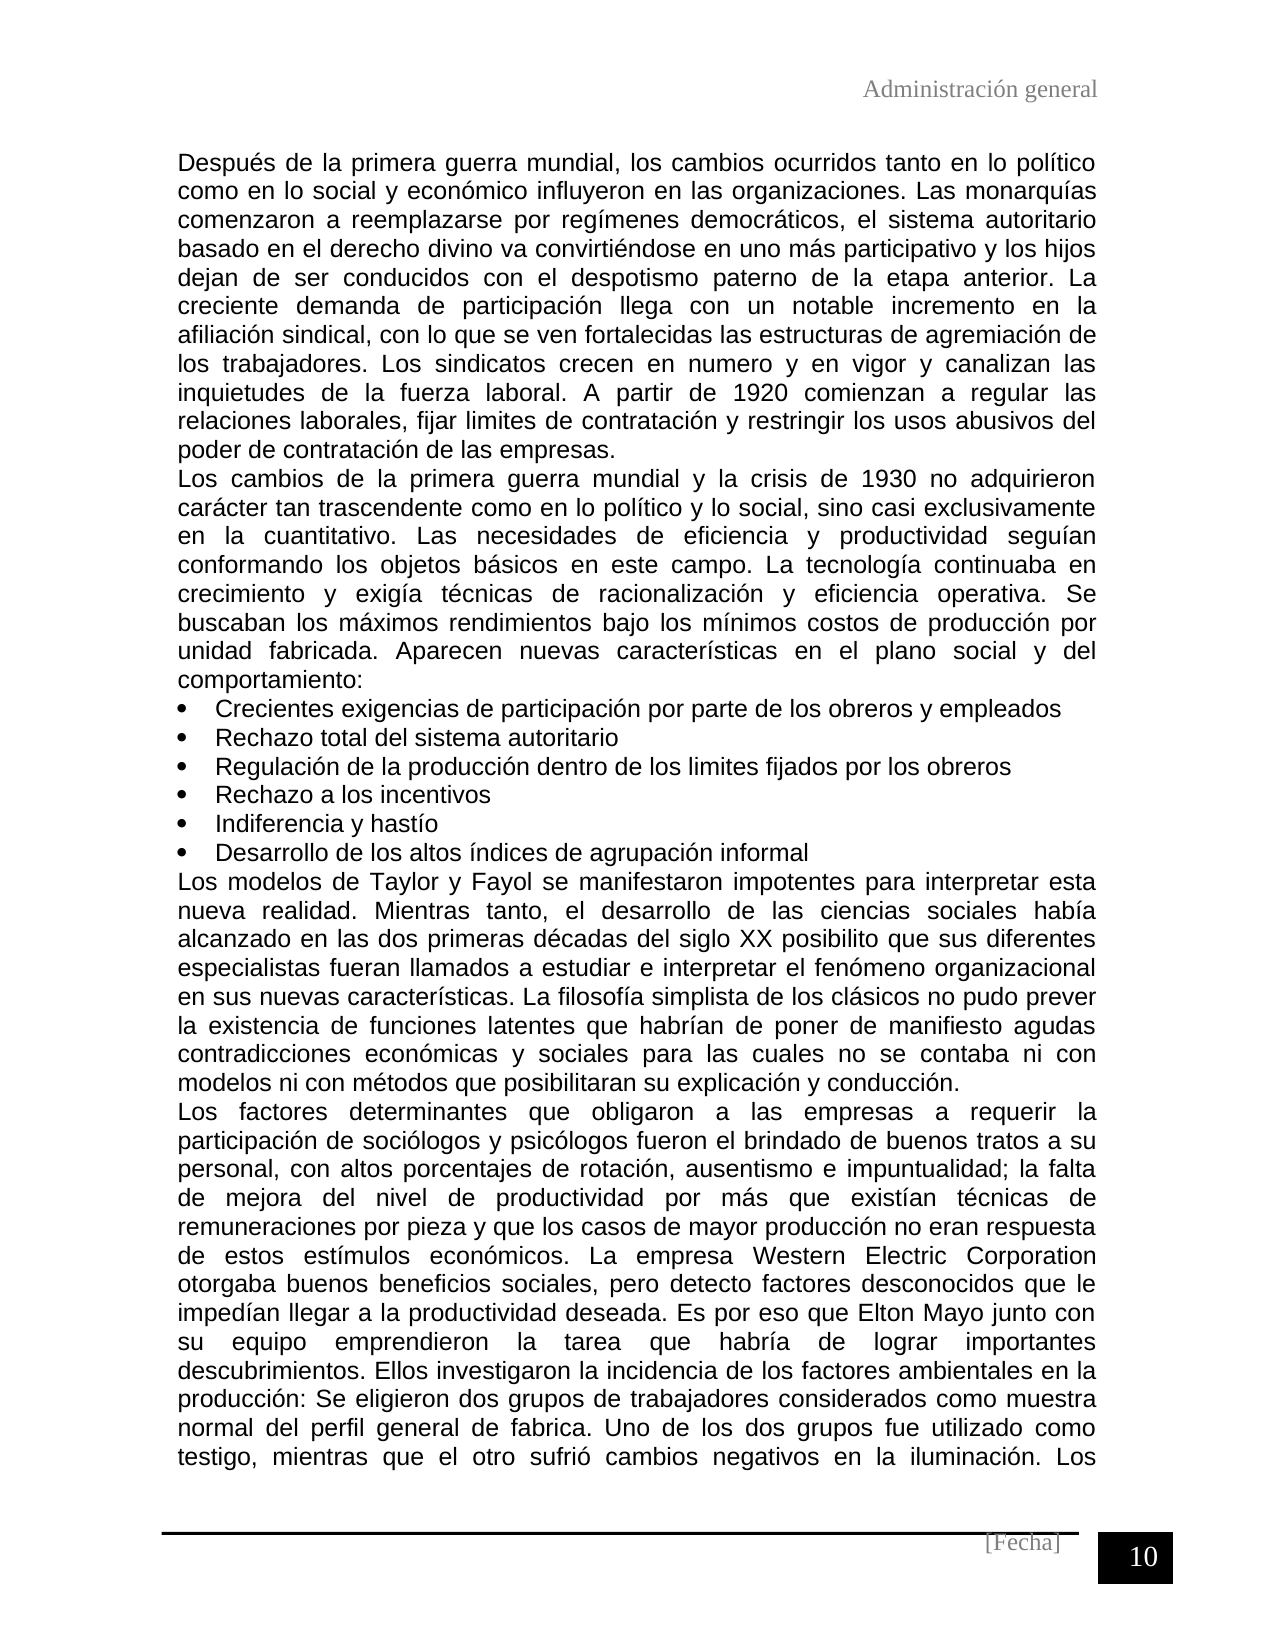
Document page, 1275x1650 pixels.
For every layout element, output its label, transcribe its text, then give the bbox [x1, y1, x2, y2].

list Rechazo a los incentivos [177, 780, 1098, 809]
list Regulación de la producción dentro de los limites fijados por los obreros [177, 752, 1098, 780]
list Desarrollo de los altos índices de agrupación informal [177, 838, 1098, 867]
text Los cambios de la primera guerra mundial y la crisis de 1930 no adquirieron carácter tan trascendente como en lo político y lo social, sino casi exclusivamente en la cuantitativo. Las necesidades de eficiencia y productividad seguían conformando los objetos básicos en este campo. La tecnología continuaba en crecimiento y exigía técnicas de racionalización y eficiencia operativa. Se buscaban los máximos rendimientos bajo los mínimos costos de producción por unidad fabricada. Aparecen nuevas características en el plano social y del comportamiento: [177, 464, 1098, 694]
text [177, 1097, 1098, 1471]
list Crecientes exigencias de participación por parte de los obreros y empleados [177, 694, 1098, 723]
list Indiferencia y hastío [177, 809, 1098, 838]
text Después de la primera guerra mundial, los cambios ocurridos tanto en lo político como en lo social y económico influyeron en las organizaciones. Las monarquías comenzaron a reemplazarse por regímenes democráticos, el sistema autoritario basado en el derecho divino va convirtiéndose en uno más participativo y los hijos dejan de ser conducidos con el despotismo paterno de la etapa anterior. La creciente demanda de participación llega con un notable incremento en la afiliación sindical, con lo que se ven fortalecidas las estructuras de agremiación de los trabajadores. Los sindicatos crecen en numero y en vigor y canalizan las inquietudes de la fuerza laboral. A partir de 1920 comienzan a regular las relaciones laborales, fijar limites de contratación y restringir los usos abusivos del poder de contratación de las empresas. [177, 148, 1098, 464]
text Los modelos de Taylor y Fayol se manifestaron impotentes para interpretar esta nueva realidad. Mientras tanto, el desarrollo de las ciencias sociales había alcanzado en las dos primeras décadas del siglo XX posibilito que sus diferentes especialistas fueran llamados a estudiar e interpretar el fenómeno organizacional en sus nuevas características. La filosofía simplista de los clásicos no pudo prever la existencia de funciones latentes que habrían de poner de manifiesto agudas contradicciones económicas y sociales para las cuales no se contaba ni con modelos ni con métodos que posibilitaran su explicación y conducción. [177, 867, 1098, 1097]
list Rechazo total del sistema autoritario [177, 723, 1098, 752]
